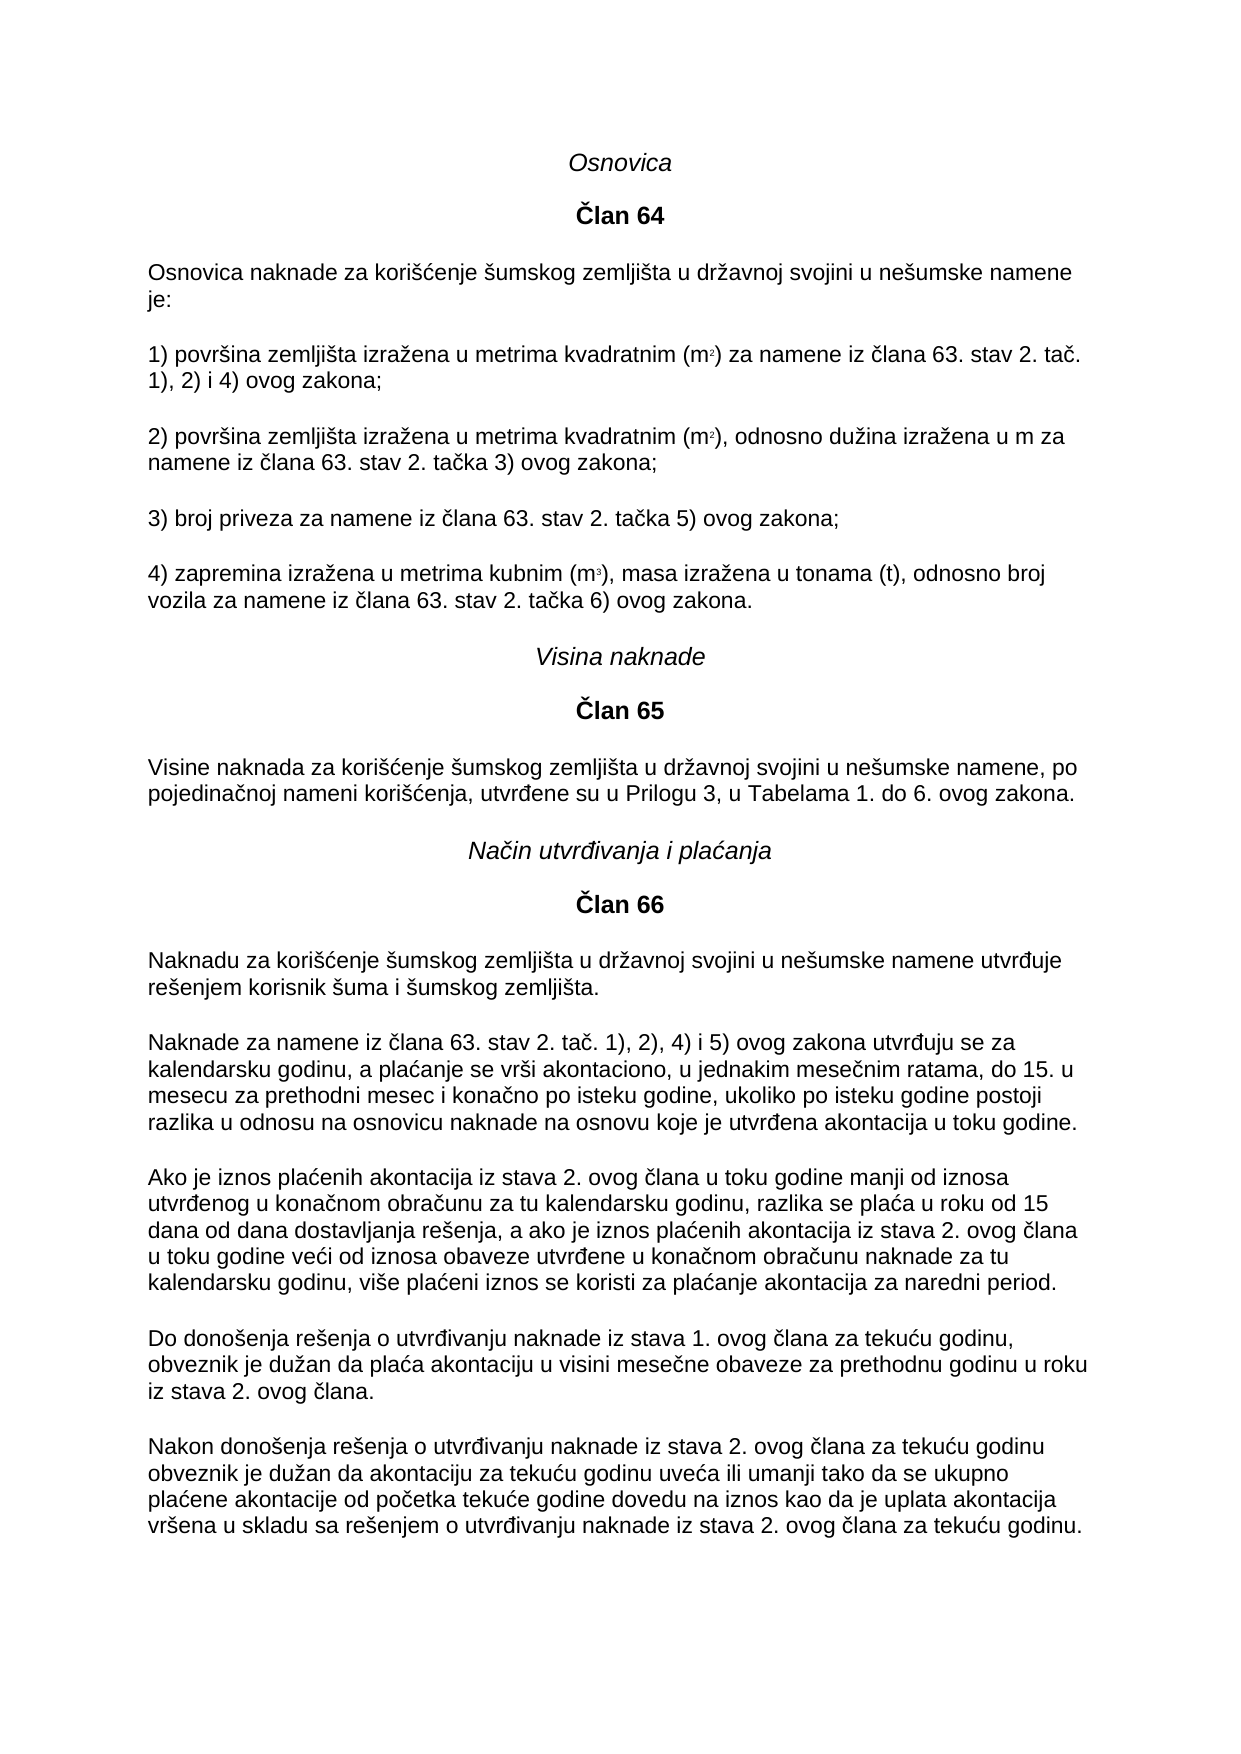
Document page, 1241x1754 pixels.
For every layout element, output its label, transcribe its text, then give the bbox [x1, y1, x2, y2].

text Način utvrđivanja i plaćanja [148, 836, 1093, 864]
text Osnovica naknade za korišćenje šumskog zemljišta u državnoj svojini u nešumske namene je: [148, 259, 1093, 312]
text 2) površina zemljišta izražena u metrima kvadratnim (m2), odnosno dužina izražena u m za namene iz člana 63. stav 2. tačka 3) ovog zakona; [148, 423, 1093, 476]
text Član 65 [148, 696, 1093, 725]
text Visina naknade [148, 642, 1093, 671]
text Visine naknada za korišćenje šumskog zemljišta u državnoj svojini u nešumske namene, po pojedinačnoj nameni korišćenja, utvrđene su u Prilogu 3, u Tabelama 1. do 6. ovog zakona. [148, 754, 1093, 807]
text Naknade za namene iz člana 63. stav 2. tač. 1), 2), 4) i 5) ovog zakona utvrđuju se za kalendarsku godinu, a plaćanje se vrši akontaciono, u jednakim mesečnim ratama, do 15. u mesecu za prethodni mesec i konačno po isteku godine, ukoliko po isteku godine postoji razlika u odnosu na osnovicu naknade na osnovu koje je utvrđena akontacija u toku godine. [148, 1029, 1093, 1135]
text 4) zapremina izražena u metrima kubnim (m3), masa izražena u tonama (t), odnosno broj vozila za namene iz člana 63. stav 2. tačka 6) ovog zakona. [148, 560, 1093, 613]
text 3) broj priveza za namene iz člana 63. stav 2. tačka 5) ovog zakona; [148, 505, 1093, 531]
text Naknadu za korišćenje šumskog zemljišta u državnoj svojini u nešumske namene utvrđuje rešenjem korisnik šuma i šumskog zemljišta. [148, 947, 1093, 1000]
text Član 64 [148, 201, 1093, 230]
text Osnovica [148, 148, 1093, 176]
text Do donošenja rešenja o utvrđivanju naknade iz stava 1. ovog člana za tekuću godinu, obveznik je dužan da plaća akontaciju u visini mesečne obaveze za prethodnu godinu u roku iz stava 2. ovog člana. [148, 1325, 1093, 1404]
text Član 66 [148, 889, 1093, 918]
text Ako je iznos plaćenih akontacija iz stava 2. ovog člana u toku godine manji od iznosa utvrđenog u konačnom obračunu za tu kalendarsku godinu, razlika se plaća u roku od 15 dana od dana dostavljanja rešenja, a ako je iznos plaćenih akontacija iz stava 2. ovog člana u toku godine veći od iznosa obaveze utvrđene u konačnom obračunu naknade za tu kalendarsku godinu, više plaćeni iznos se koristi za plaćanje akontacija za naredni period. [148, 1164, 1093, 1296]
text Nakon donošenja rešenja o utvrđivanju naknade iz stava 2. ovog člana za tekuću godinu obveznik je dužan da akontaciju za tekuću godinu uveća ili umanji tako da se ukupno plaćene akontacije od početka tekuće godine dovedu na iznos kao da je uplata akontacija vršena u skladu sa rešenjem o utvrđivanju naknade iz stava 2. ovog člana za tekuću godinu. [148, 1433, 1093, 1538]
text 1) površina zemljišta izražena u metrima kvadratnim (m2) za namene iz člana 63. stav 2. tač. 1), 2) i 4) ovog zakona; [148, 341, 1093, 394]
